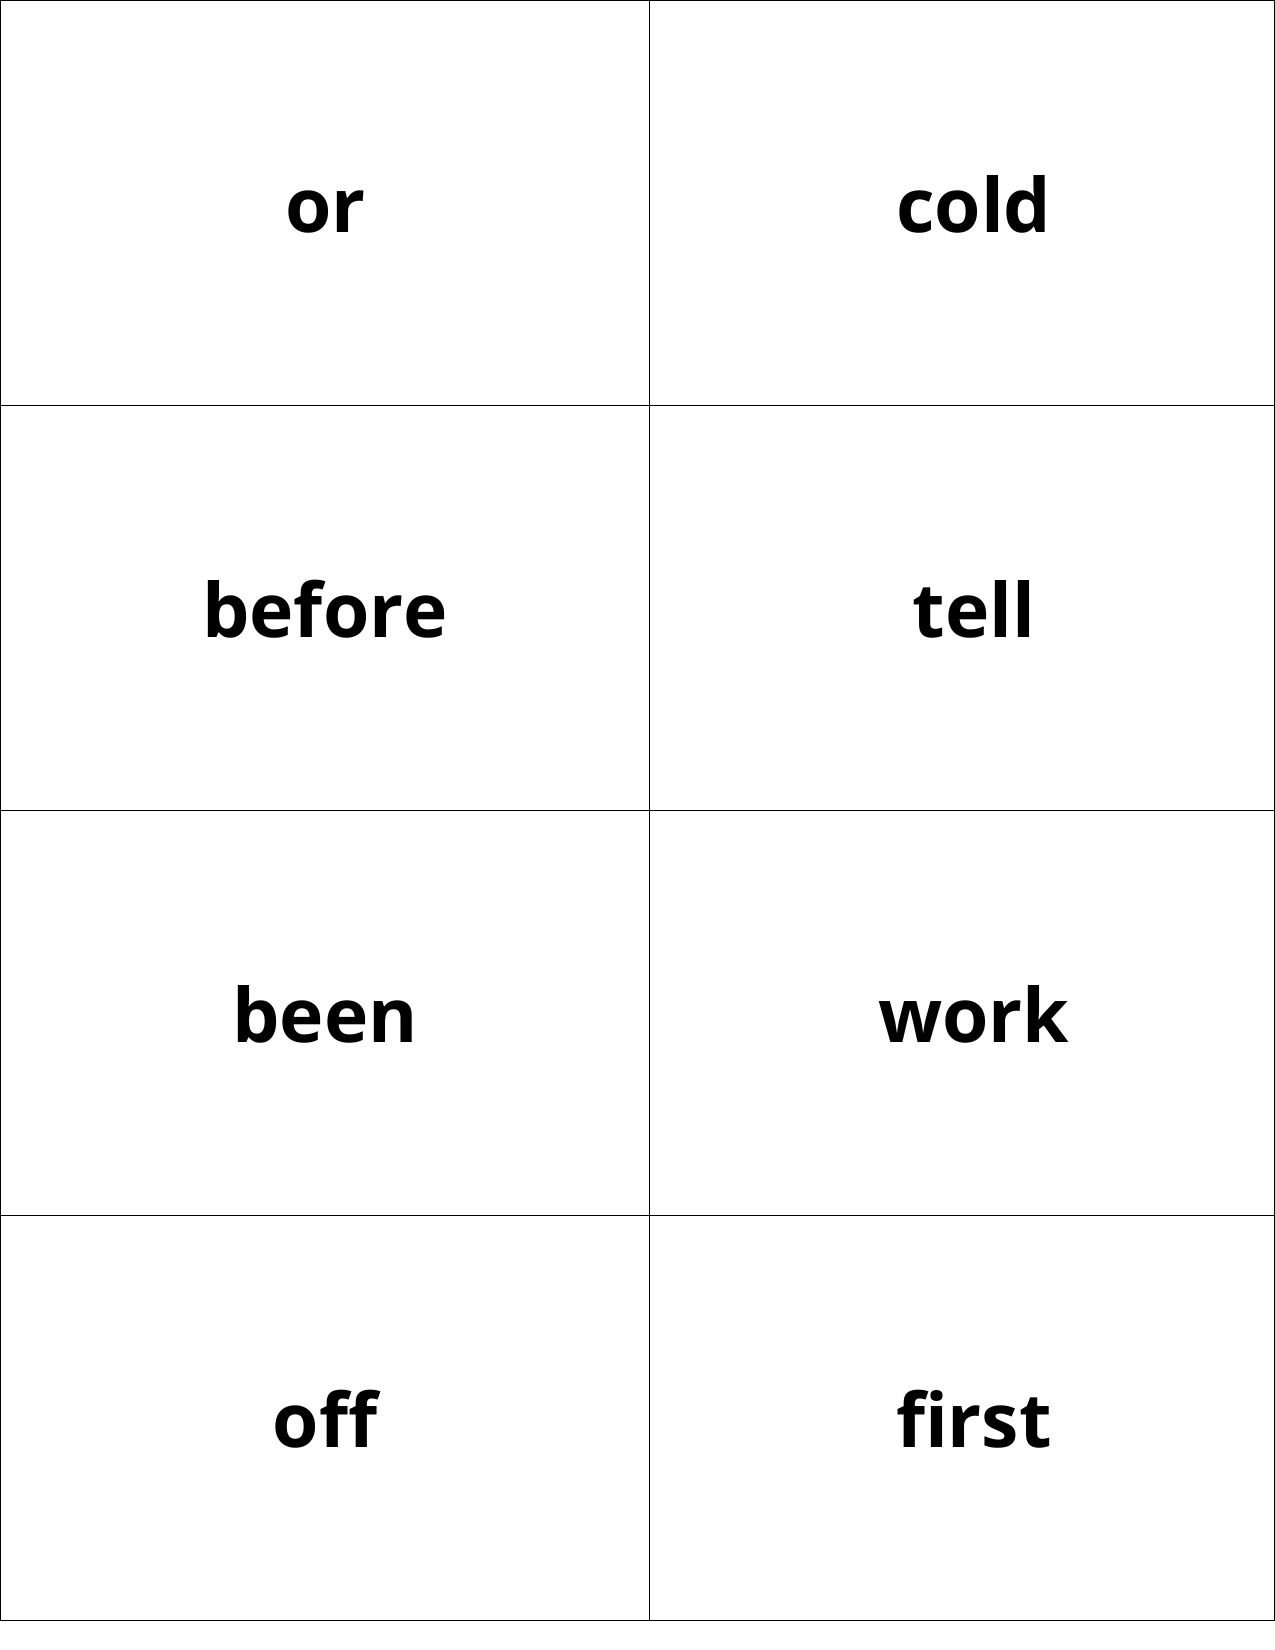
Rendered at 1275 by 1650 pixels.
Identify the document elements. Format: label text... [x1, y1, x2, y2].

table_cell before [1, 406, 649, 810]
table_cell been [1, 811, 649, 1215]
table_cell work [650, 811, 1274, 1215]
table_cell tell [650, 406, 1274, 810]
table_cell first [650, 1216, 1274, 1620]
table_cell cold [650, 1, 1274, 405]
table_cell or [1, 1, 649, 405]
table_cell off [1, 1216, 649, 1620]
